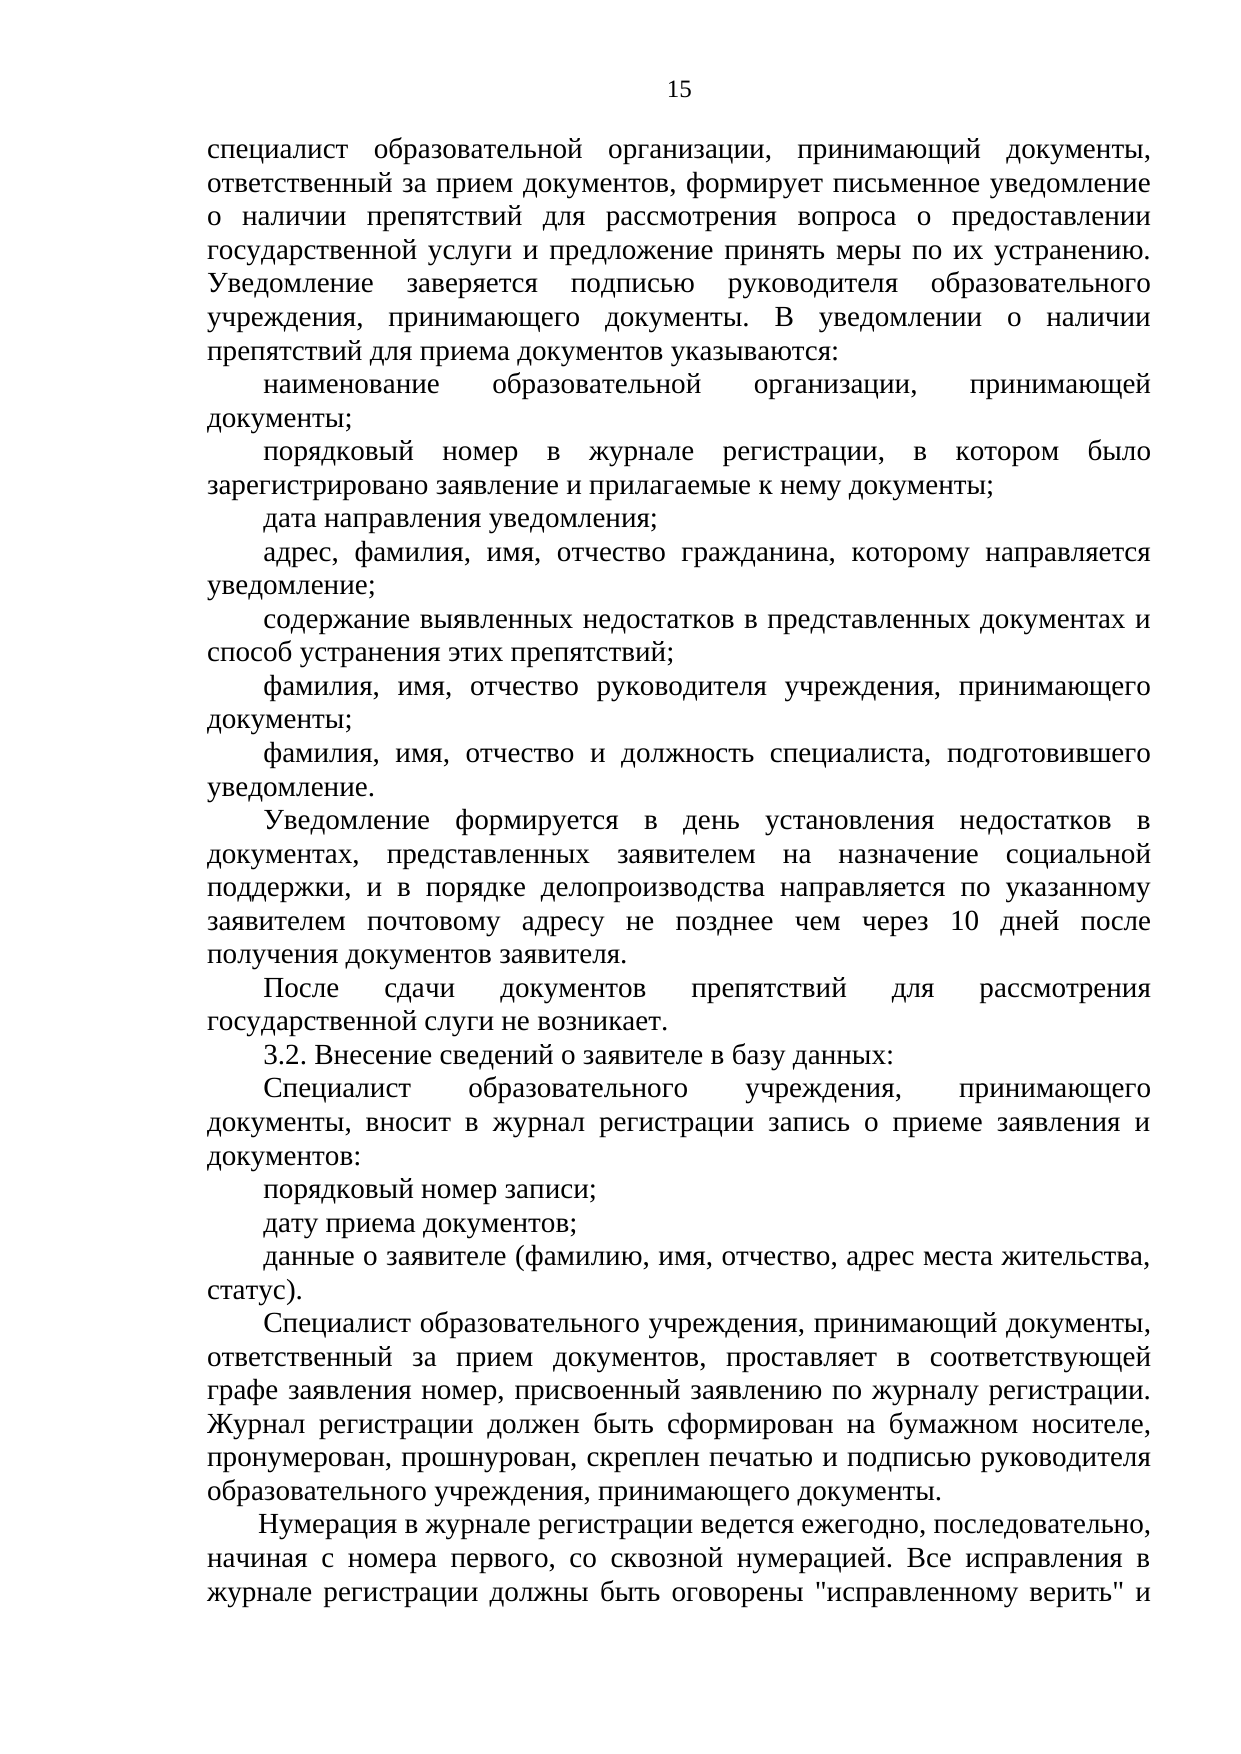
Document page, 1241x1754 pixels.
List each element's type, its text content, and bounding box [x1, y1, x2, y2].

text Специалист образовательного учреждения, принимающего документы, вносит в журнал регистрации запись о приеме заявления и документов: [207, 1071, 1152, 1171]
text Специалист образовательного учреждения, принимающий документы, ответственный за прием документов, проставляет в соответствующей графе заявления номер, присвоенный заявлению по журналу регистрации. Журнал регистрации должен быть сформирован на бумажном носителе, пронумерован, прошнурован, скреплен печатью и подписью руководителя образовательного учреждения, принимающего документы. [207, 1305, 1152, 1507]
text порядковый номер в журнале регистрации, в котором было зарегистрировано заявление и прилагаемые к нему документы; [207, 433, 1152, 500]
text данные о заявителе (фамилию, имя, отчество, адрес места жительства, статус). [207, 1238, 1152, 1305]
text адрес, фамилия, имя, отчество гражданина, которому направляется уведомление; [207, 534, 1152, 601]
text дату приема документов; [207, 1205, 1152, 1238]
text содержание выявленных недостатков в представленных документах и способ устранения этих препятствий; [207, 601, 1152, 668]
text Уведомление формируется в день установления недостатков в документах, представленных заявителем на назначение социальной поддержки, и в порядке делопроизводства направляется по указанному заявителем почтовому адресу не позднее чем через 10 дней после получения документов заявителя. [207, 802, 1152, 970]
text фамилия, имя, отчество и должность специалиста, подготовившего уведомление. [207, 735, 1152, 802]
text 3.2. Внесение сведений о заявителе в базу данных: [207, 1037, 1152, 1071]
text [207, 1507, 1152, 1607]
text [207, 131, 1152, 366]
text порядковый номер записи; [207, 1171, 1152, 1205]
text После сдачи документов препятствий для рассмотрения государственной слуги не возникает. [207, 970, 1152, 1037]
text дата направления уведомления; [207, 500, 1152, 534]
text наименование образовательной организации, принимающей документы; [207, 366, 1152, 433]
text фамилия, имя, отчество руководителя учреждения, принимающего документы; [207, 668, 1152, 735]
